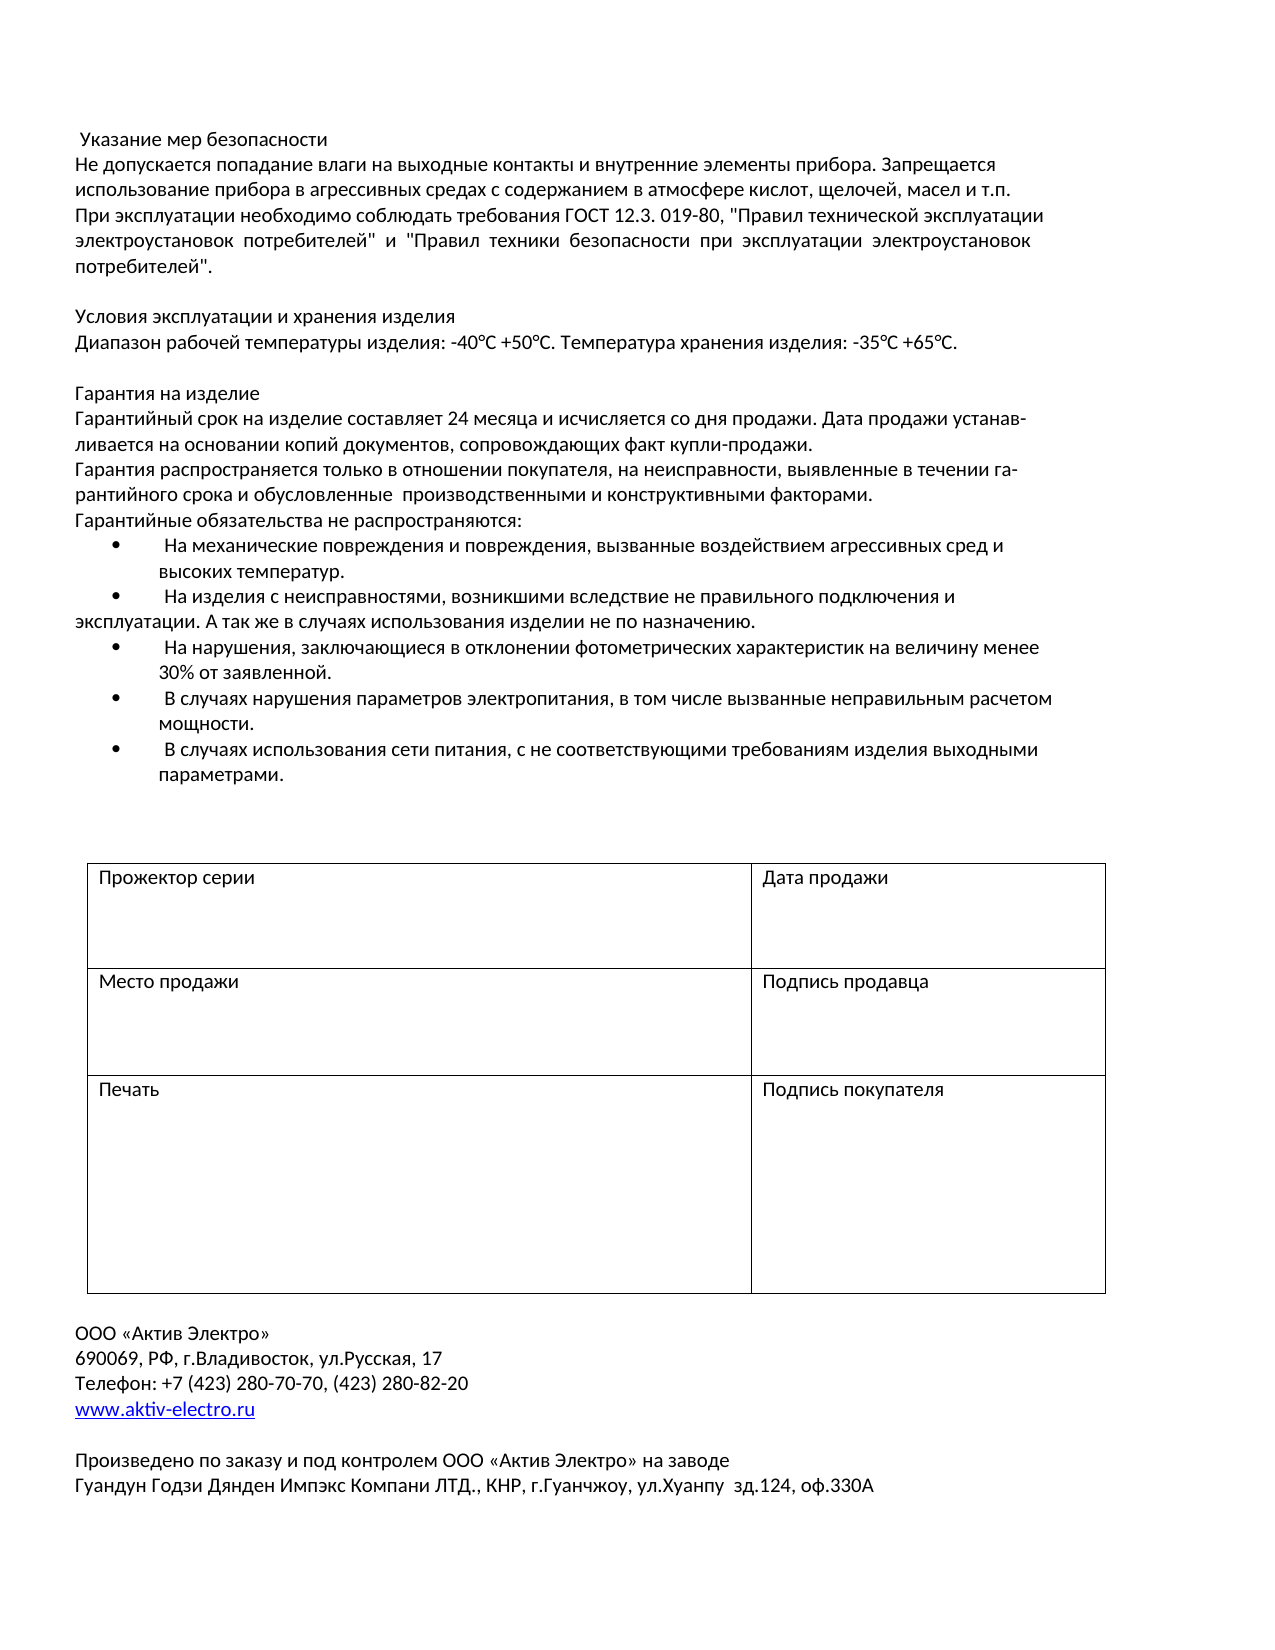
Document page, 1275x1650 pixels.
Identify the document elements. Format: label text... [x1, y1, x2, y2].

table_cell Подпись покупателя [752, 1076, 1105, 1293]
table_cell Подпись продавца [752, 969, 1105, 1075]
text Произведено по заказу и под контролем ООО «Актив Электро» на заводе [75, 1447, 1200, 1472]
text 690069, РФ, г.Владивосток, ул.Русская, 17 [75, 1345, 1200, 1371]
table_header Дата продажи [752, 864, 1105, 968]
list На механические повреждения и повреждения, вызванные воздействием агрессивных сред и высоких температур. [112, 532, 1200, 583]
text При эксплуатации необходимо соблюдать требования ГОСТ 12.3. 019-80, "Правил технической эксплуатации электроустановок потребителей" и "Правил техники безопасности при эксплуатации электроустановок потребителей". [75, 202, 1200, 278]
table_header Прожектор серии [88, 864, 751, 968]
text эксплуатации. А так же в случаях использования изделии не по назначению. [75, 609, 1200, 634]
text Гарантийные обязательства не распространяются: [75, 507, 1200, 532]
table_cell Место продажи [88, 969, 751, 1075]
list На изделия с неисправностями, возникшими вследствие не правильного подключения и [112, 583, 1200, 609]
text Условия эксплуатации и хранения изделия [75, 304, 1200, 329]
text Гуандун Годзи Дянден Импэкс Компани ЛТД., КНР, г.Гуанчжоу, ул.Хуанпу зд.124, оф.330А [75, 1472, 1200, 1498]
text www.aktiv-electro.ru [75, 1396, 1200, 1421]
table_cell Печать [88, 1076, 751, 1293]
text Диапазон рабочей температуры изделия: -40°С +50°С. Температура хранения изделия: -35°С +65°С. [75, 329, 1200, 354]
list В случаях использования сети питания, с не соответствующими требованиям изделия выходными параметрами. [112, 736, 1200, 787]
text Телефон: +7 (423) 280-70-70, (423) 280-82-20 [75, 1371, 1200, 1396]
text Гарантийный срок на изделие составляет 24 месяца и исчисляется со дня продажи. Дата продажи устанав- ливается на основании копий документов, сопровождающих факт купли-продажи. [75, 405, 1200, 456]
text Гарантия распространяется только в отношении покупателя, на неисправности, выявленные в течении га- рантийного срока и обусловленные производственными и конструктивными факторами. [75, 456, 1200, 507]
text Указание мер безопасности [75, 126, 1200, 151]
list В случаях нарушения параметров электропитания, в том числе вызванные неправильным расчетом мощности. [112, 685, 1200, 736]
list На нарушения, заключающиеся в отклонении фотометрических характеристик на величину менее 30% от заявленной. [112, 634, 1200, 685]
text Гарантия на изделие [75, 380, 1200, 405]
text ООО «Актив Электро» [75, 1320, 1200, 1345]
text Не допускается попадание влаги на выходные контакты и внутренние элементы прибора. Запрещается использование прибора в агрессивных средах с содержанием в атмосфере кислот, щелочей, масел и т.п. [75, 151, 1200, 202]
